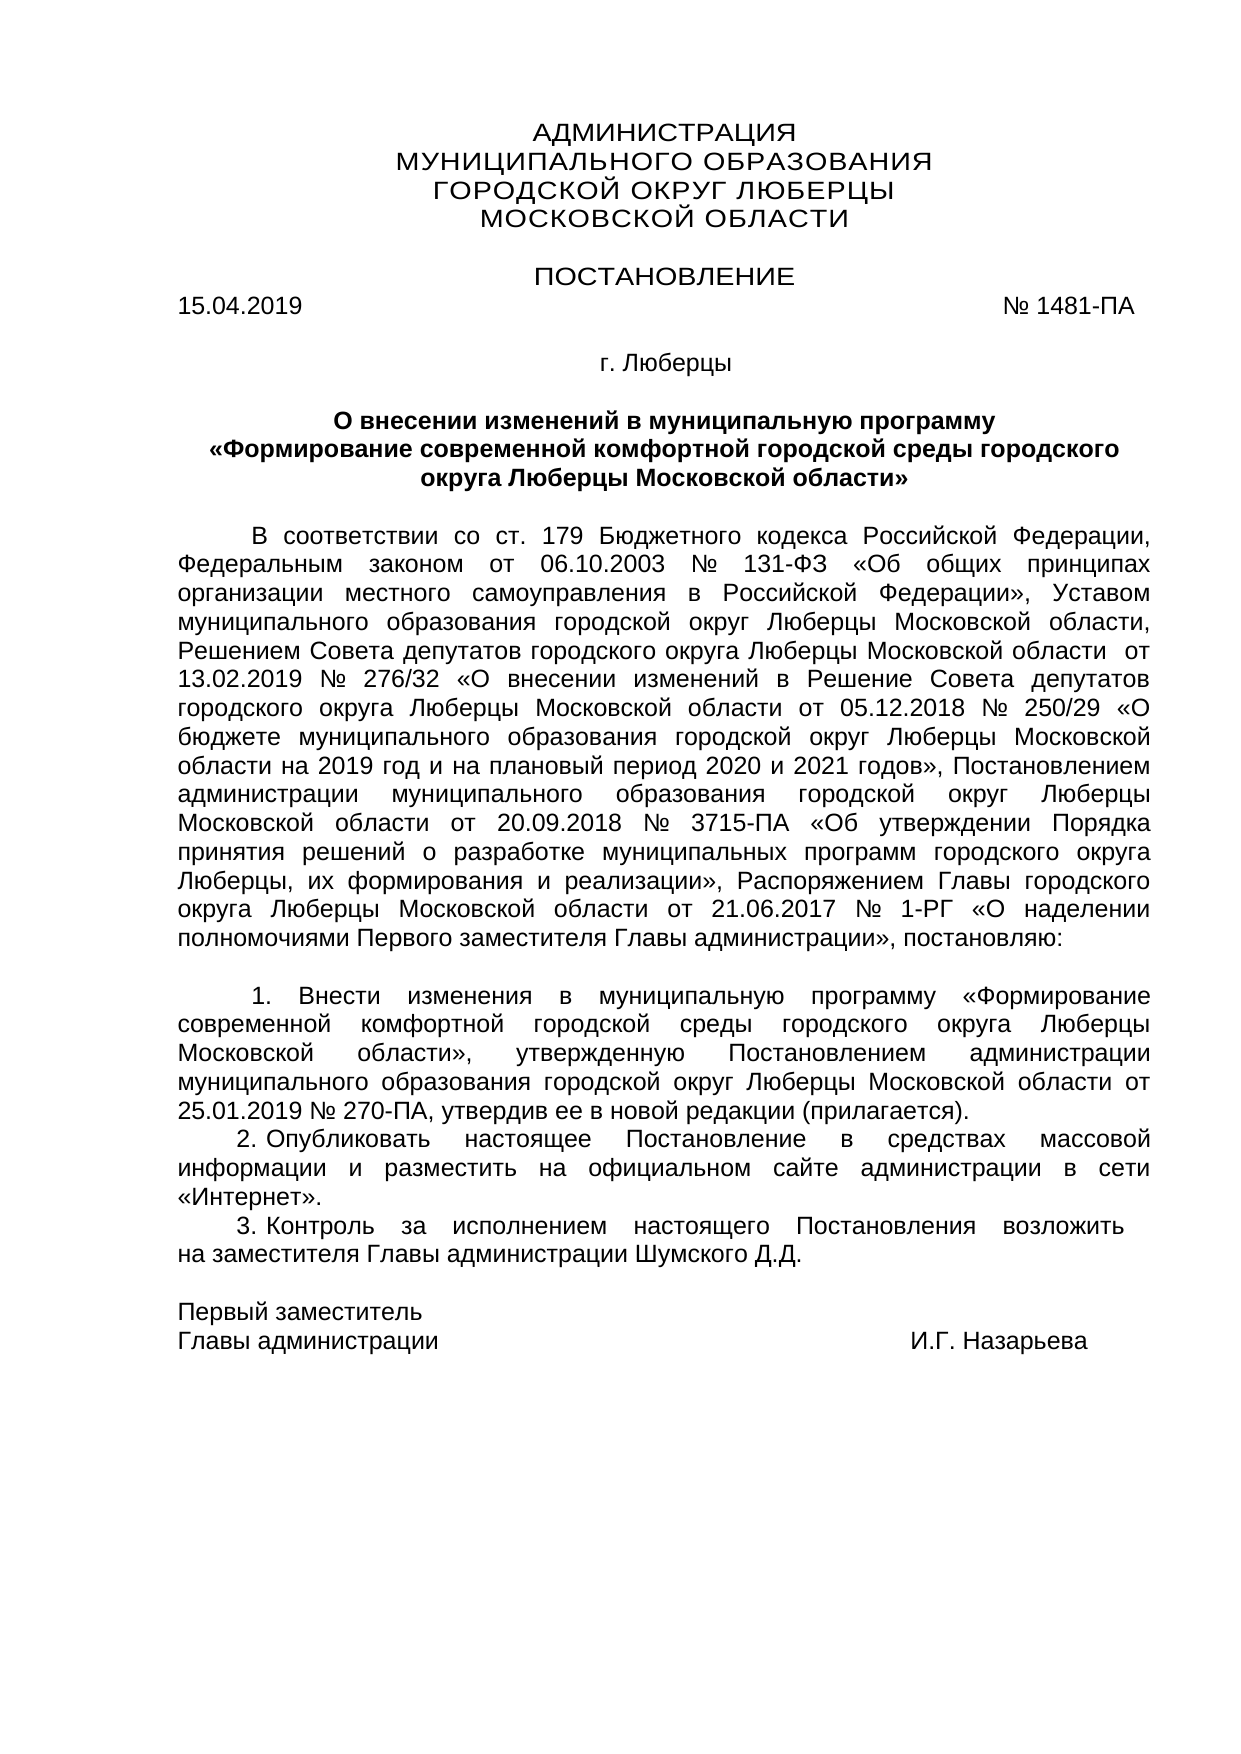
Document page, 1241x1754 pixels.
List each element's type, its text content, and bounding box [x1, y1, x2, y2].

text г. Люберцы [177, 348, 1154, 377]
text «Формирование современной комфортной городской среды городского округа Люберцы Московской области» [177, 434, 1152, 492]
text В соответствии со ст. 179 Бюджетного кодекса Российской Федерации, Федеральным законом от 06.10.2003 № 131-ФЗ «Об общих принципах организации местного самоуправления в Российской Федерации», Уставом муниципального образования городской округ Люберцы Московской области, Решением Совета депутатов городского округа Люберцы Московской области от 13.02.2019 № 276/32 «О внесении изменений в Решение Совета депутатов городского округа Люберцы Московской области от 05.12.2018 № 250/29 «О бюджете муниципального образования городской округ Люберцы Московской области на 2019 год и на плановый период 2020 и 2021 годов», Постановлением администрации муниципального образования городской округ Люберцы Московской области от 20.09.2018 № 3715-ПА «Об утверждении Порядка принятия решений о разработке муниципальных программ городского округа Люберцы, их формирования и реализации», Распоряжением Главы городского округа Люберцы Московской области от 21.06.2017 № 1-РГ «О наделении полномочиями Первого заместителя Главы администрации», постановляю: [177, 521, 1152, 952]
text 15.04.2019 № 1481-ПА [177, 291, 1240, 319]
text 2. Опубликовать настоящее Постановление в средствах массовой информации и разместить на официальном сайте администрации в сети «Интернет». [177, 1124, 1152, 1211]
text Первый заместитель [177, 1297, 1152, 1326]
text МУНИЦИПАЛЬНОГО ОБРАЗОВАНИЯ [59, 147, 1240, 176]
text Главы администрации И.Г. Назарьева [177, 1326, 1152, 1354]
text 3. Контроль за исполнением настоящего Постановления возложить на заместителя Главы администрации Шумского Д.Д. [177, 1211, 1152, 1268]
text О внесении изменений в муниципальную программу [177, 406, 1152, 434]
text АДМИНИСТРАЦИЯ [59, 118, 1240, 147]
text ГОРОДСКОЙ ОКРУГ ЛЮБЕРЦЫ МОСКОВСКОЙ ОБЛАСТИ [59, 176, 1240, 233]
text ПОСТАНОВЛЕНИЕ [59, 262, 1240, 291]
text 1. Внести изменения в муниципальную программу «Формирование современной комфортной городской среды городского округа Люберцы Московской области», утвержденную Постановлением администрации муниципального образования городской округ Люберцы Московской области от 25.01.2019 № 270-ПА, утвердив ее в новой редакции (прилагается). [177, 981, 1152, 1124]
